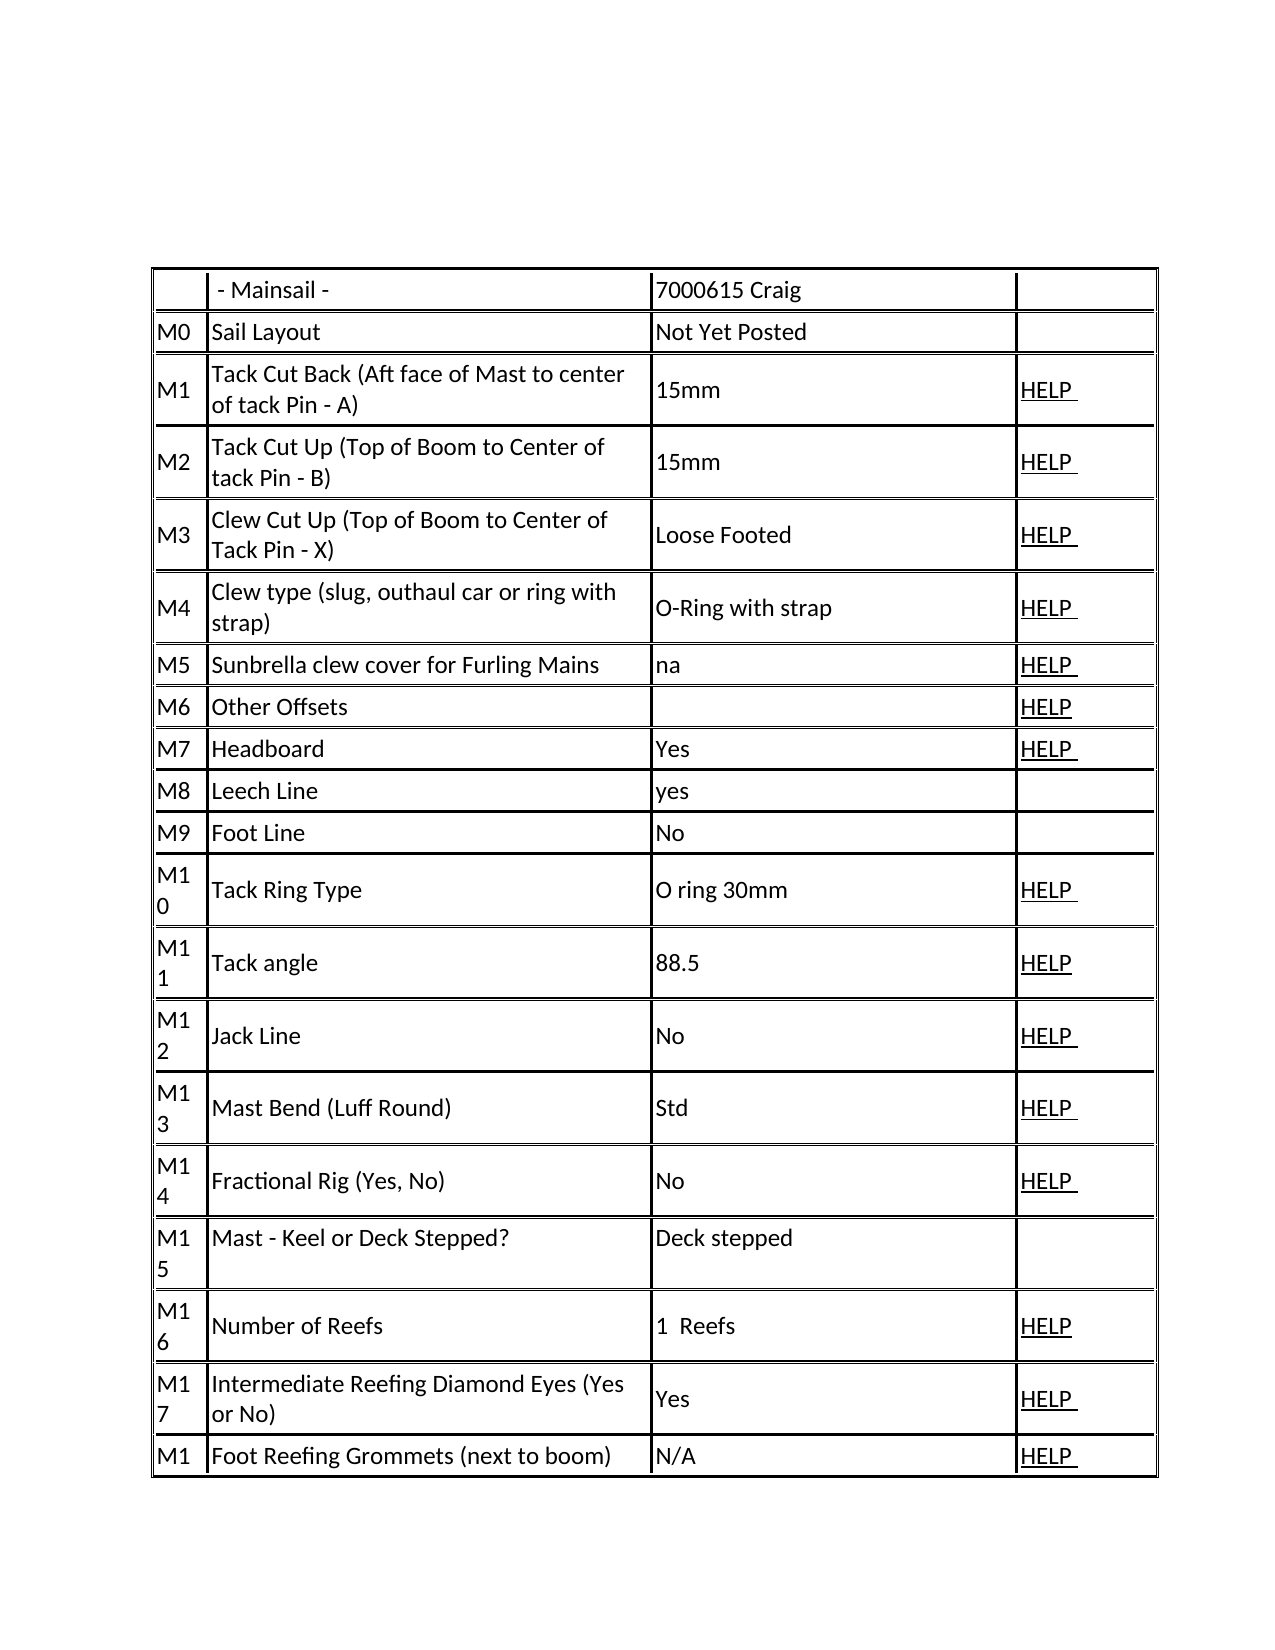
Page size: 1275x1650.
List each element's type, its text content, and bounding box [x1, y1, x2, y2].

table_header [1016, 270, 1156, 309]
table_cell M2 [154, 424, 206, 496]
table_cell No [653, 1146, 1015, 1215]
table_cell No [653, 813, 1015, 852]
table_cell Clew type (slug, outhaul car or ring with strap) [209, 573, 650, 642]
table_cell Yes [653, 729, 1015, 768]
table_cell HELP [1018, 496, 1156, 569]
table_cell No [653, 1001, 1015, 1070]
table_cell Tack Ring Type [209, 855, 650, 925]
table_cell M6 [152, 684, 207, 726]
table_header 7000615 Craig [651, 270, 1016, 309]
table_cell [1018, 768, 1157, 810]
table_cell Tack Cut Back (Aft face of Mast to center of tack Pin - A) [209, 355, 650, 424]
table_cell Number of Reefs [209, 1291, 650, 1360]
table_cell [1018, 309, 1156, 351]
table_cell M10 [154, 852, 206, 925]
table_cell HELP [1018, 569, 1156, 642]
table_cell Jack Line [209, 1001, 650, 1070]
table_cell [1018, 1215, 1156, 1288]
table_cell M14 [154, 1143, 206, 1215]
table_cell M7 [152, 726, 207, 768]
table_cell [653, 687, 1015, 726]
table_cell Mast Bend (Luff Round) [209, 1073, 650, 1142]
table_cell HELP [1018, 1360, 1156, 1433]
table_cell HELP [1016, 726, 1157, 768]
table_cell HELP [1018, 852, 1156, 925]
table_cell HELP [1016, 1288, 1157, 1360]
table_cell Deck stepped [653, 1219, 1015, 1288]
table_cell O ring 30mm [653, 855, 1015, 925]
table_cell Other Offsets [209, 687, 650, 726]
table_cell M12 [154, 997, 206, 1070]
table_cell Sunbrella clew cover for Furling Mains [209, 645, 650, 684]
table_cell Headboard [209, 729, 650, 768]
table_cell M1 [154, 351, 206, 424]
table_cell HELP [1016, 1433, 1157, 1475]
table_cell Foot Line [209, 813, 650, 852]
table_cell N/A [651, 1436, 1016, 1475]
table_cell 88.5 [653, 928, 1015, 997]
table_cell HELP [1018, 997, 1156, 1070]
table_cell M17 [154, 1360, 206, 1433]
table_cell M13 [154, 1070, 206, 1142]
table_cell Not Yet Posted [653, 313, 1015, 351]
table_cell Sail Layout [209, 313, 650, 351]
table_cell HELP [1018, 351, 1156, 424]
table_cell HELP [1018, 1070, 1156, 1142]
table_cell M0 [154, 309, 206, 351]
table_cell yes [653, 771, 1015, 810]
table_cell HELP [1016, 925, 1157, 997]
table_cell M9 [154, 810, 206, 852]
table_cell Loose Footed [653, 500, 1015, 569]
table_cell HELP [1018, 1143, 1156, 1215]
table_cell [207, 1436, 651, 1475]
table_cell M3 [154, 496, 206, 569]
table_cell HELP [1018, 424, 1156, 496]
table_cell 1 Reefs [653, 1291, 1015, 1360]
table_cell Yes [653, 1364, 1015, 1433]
table_cell M5 [152, 642, 207, 684]
table_cell O-Ring with strap [653, 573, 1015, 642]
table_cell Clew Cut Up (Top of Boom to Center of Tack Pin - X) [209, 500, 650, 569]
table_cell M11 [152, 925, 207, 997]
table_cell M8 [152, 768, 206, 810]
table_cell M16 [152, 1288, 207, 1360]
table_cell na [653, 645, 1015, 684]
table_cell 15mm [653, 355, 1015, 424]
table_cell [1018, 810, 1156, 852]
table_cell M4 [154, 569, 206, 642]
table_cell HELP [1016, 642, 1157, 684]
table_header - Mainsail - [207, 270, 651, 309]
table_cell M15 [154, 1215, 206, 1288]
table_cell M18 [152, 1433, 207, 1475]
table_cell Std [653, 1073, 1015, 1142]
table_cell Tack Cut Up (Top of Boom to Center of tack Pin - B) [209, 427, 650, 496]
table_cell Intermediate Reefing Diamond Eyes (Yes or No) [209, 1364, 650, 1433]
table_cell Leech Line [209, 771, 650, 810]
table_header [154, 270, 207, 309]
table_cell 15mm [653, 427, 1015, 496]
table_cell Mast - Keel or Deck Stepped? [209, 1219, 650, 1288]
table_cell Fractional Rig (Yes, No) [209, 1146, 650, 1215]
table_cell Tack angle [209, 928, 650, 997]
table_cell HELP [1016, 684, 1157, 726]
